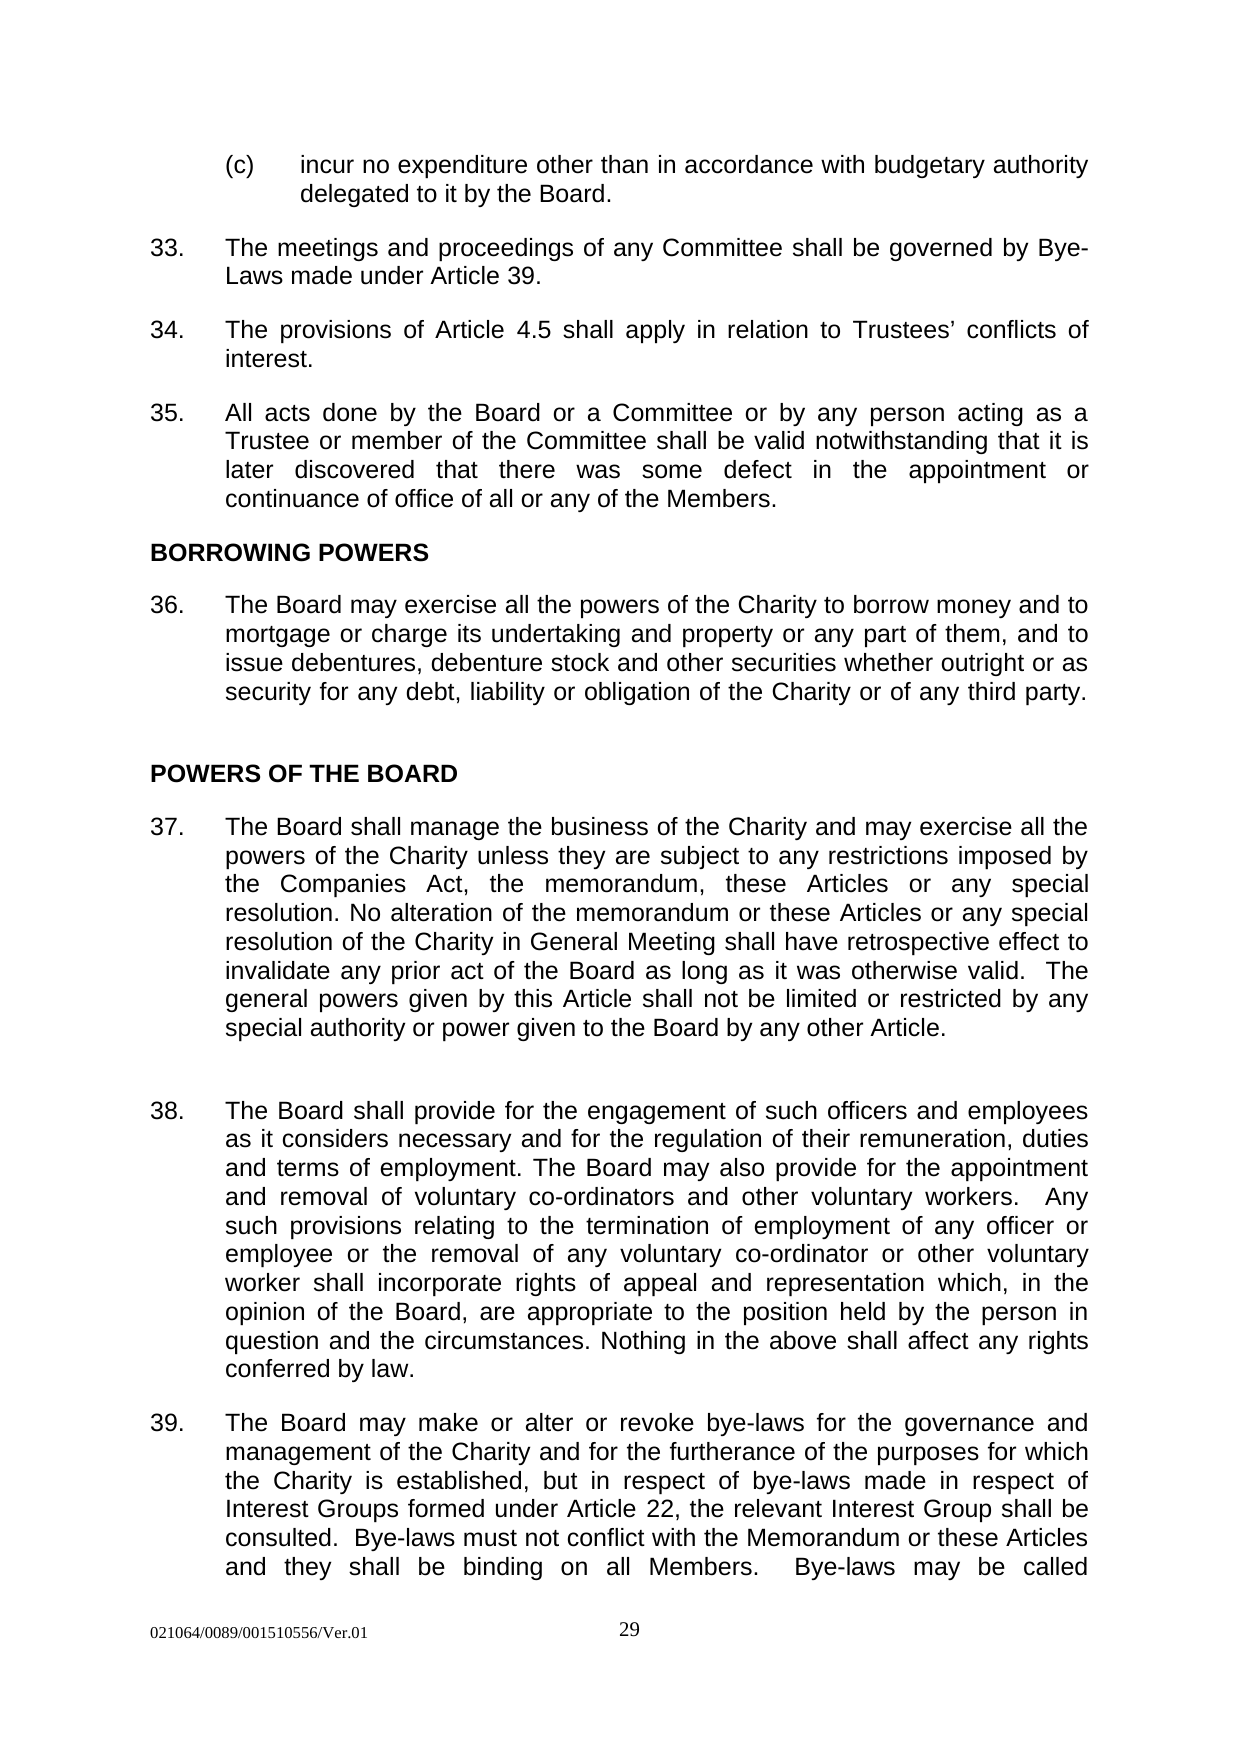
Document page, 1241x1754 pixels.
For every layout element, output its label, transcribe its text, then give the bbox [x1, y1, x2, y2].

text The Board shall provide for the engagement of such officers and employees as it considers necessary and for the regulation of their remuneration, duties and terms of employment. The Board may also provide for the appointment and removal of voluntary co-ordinators and other voluntary workers. Any such provisions relating to the termination of employment of any officer or employee or the removal of any voluntary co-ordinator or other voluntary worker shall incorporate rights of appeal and representation which, in the opinion of the Board, are appropriate to the position held by the person in question and the circumstances. Nothing in the above shall affect any rights conferred by law. [150, 1096, 1090, 1383]
text The Board may exercise all the powers of the Charity to borrow money and to mortgage or charge its undertaking and property or any part of them, and to issue debentures, debenture stock and other securities whether outright or as security for any debt, liability or obligation of the Charity or of any third party. [150, 590, 1090, 734]
text The provisions of Article 4.5 shall apply in relation to Trustees’ conflicts of interest. [150, 315, 1090, 372]
text POWERS OF THE BOARD [150, 759, 1090, 788]
text BORROWING POWERS [150, 537, 1090, 566]
text The meetings and proceedings of any Committee shall be governed by Bye-Laws made under Article 39. [150, 232, 1090, 290]
text All acts done by the Board or a Committee or by any person acting as a Trustee or member of the Committee shall be valid notwithstanding that it is later discovered that there was some defect in the appointment or continuance of office of all or any of the Members. [150, 397, 1090, 512]
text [150, 1408, 1090, 1581]
text The Board shall manage the business of the Charity and may exercise all the powers of the Charity unless they are subject to any restrictions imposed by the Companies Act, the memorandum, these Articles or any special resolution. No alteration of the memorandum or these Articles or any special resolution of the Charity in General Meeting shall have retrospective effect to invalidate any prior act of the Board as long as it was otherwise valid. The general powers given by this Article shall not be limited or restricted by any special authority or power given to the Board by any other Article. [150, 812, 1090, 1071]
text incur no expenditure other than in accordance with budgetary authority delegated to it by the Board. [225, 150, 1090, 207]
